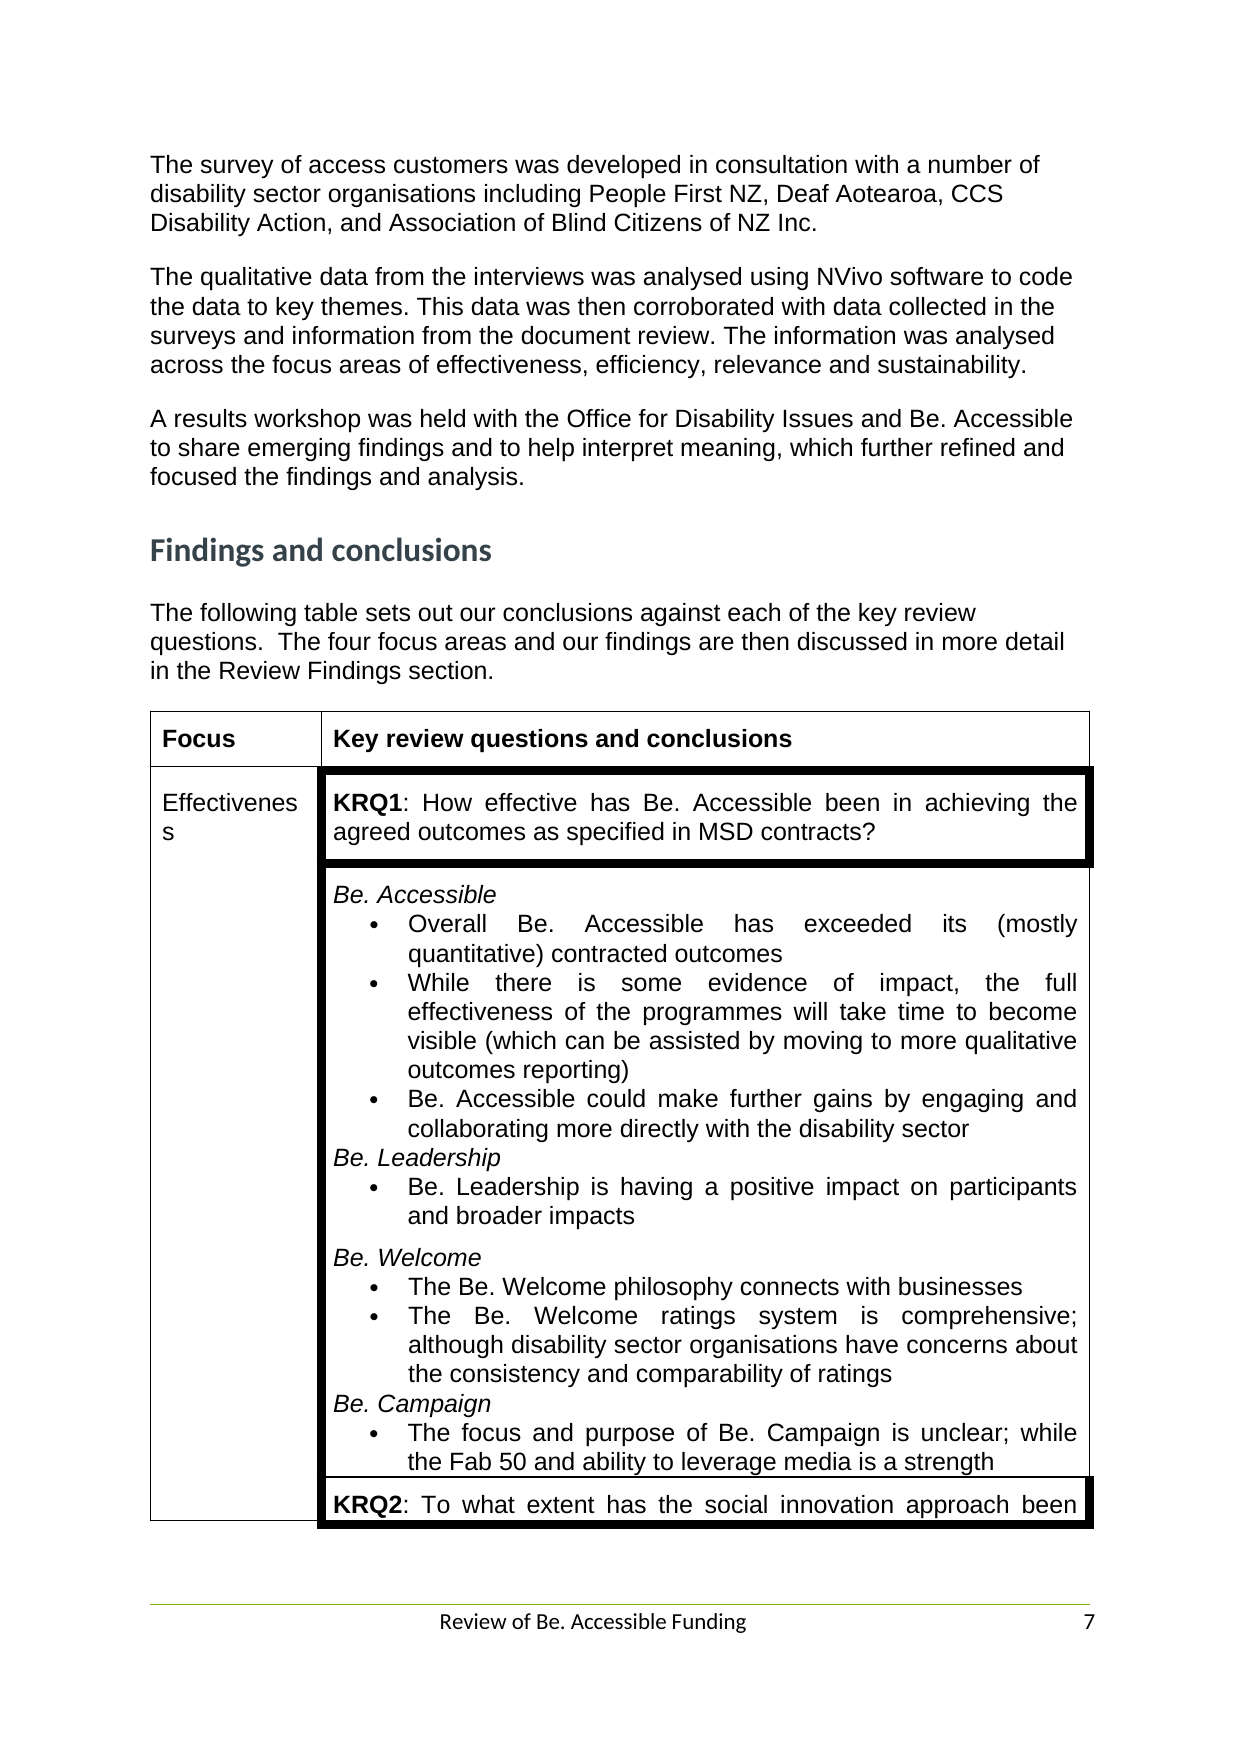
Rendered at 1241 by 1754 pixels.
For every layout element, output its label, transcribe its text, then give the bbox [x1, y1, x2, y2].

text The qualitative data from the interviews was analysed using NVivo software to code the data to key themes. This data was then corroborated with data collected in the surveys and information from the document review. The information was analysed across the focus areas of effectiveness, efficiency, relevance and sustainability. [150, 262, 1090, 379]
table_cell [326, 1478, 1085, 1519]
table_cell Effectiveness [151, 767, 317, 1519]
text The survey of access customers was developed in consultation with a number of disability sector organisations including People First NZ, Deaf Aotearoa, CCS Disability Action, and Association of Blind Citizens of NZ Inc. [150, 150, 1090, 237]
table_header Key review questions and conclusions [322, 712, 1089, 766]
table_header Focus [151, 712, 321, 766]
text A results workshop was held with the Office for Disability Issues and Be. Accessible to share emerging findings and to help interpret meaning, which further refined and focused the findings and analysis. [150, 404, 1090, 492]
table_cell Be. Accessible Overall Be. Accessible has exceeded its (mostly quantitative) contracted outcomes While there is some evidence of impact, the full effectiveness of the programmes will take time to become visible (which can be assisted by moving to more qualitative outcomes reporting) Be. Accessible could make further gains by engaging and collaborating more directly with the disability sector Be. Leadership Be. Leadership is having a positive impact on participants and broader impacts Be. Welcome The Be. Welcome philosophy connects with businesses The Be. Welcome ratings system is comprehensive; although disability sector organisations have concerns about the consistency and comparability of ratings Be. Campaign The focus and purpose of Be. Campaign is unclear; while the Fab 50 and ability to leverage media is a strength [326, 868, 1089, 1476]
subtitle Findings and conclusions [150, 529, 1090, 570]
text The following table sets out our conclusions against each of the key review questions. The four focus areas and our findings are then discussed in more detail in the Review Findings section. [150, 598, 1090, 686]
table_cell KRQ1: How effective has Be. Accessible been in achieving the agreed outcomes as specified in MSD contracts? [326, 775, 1085, 858]
